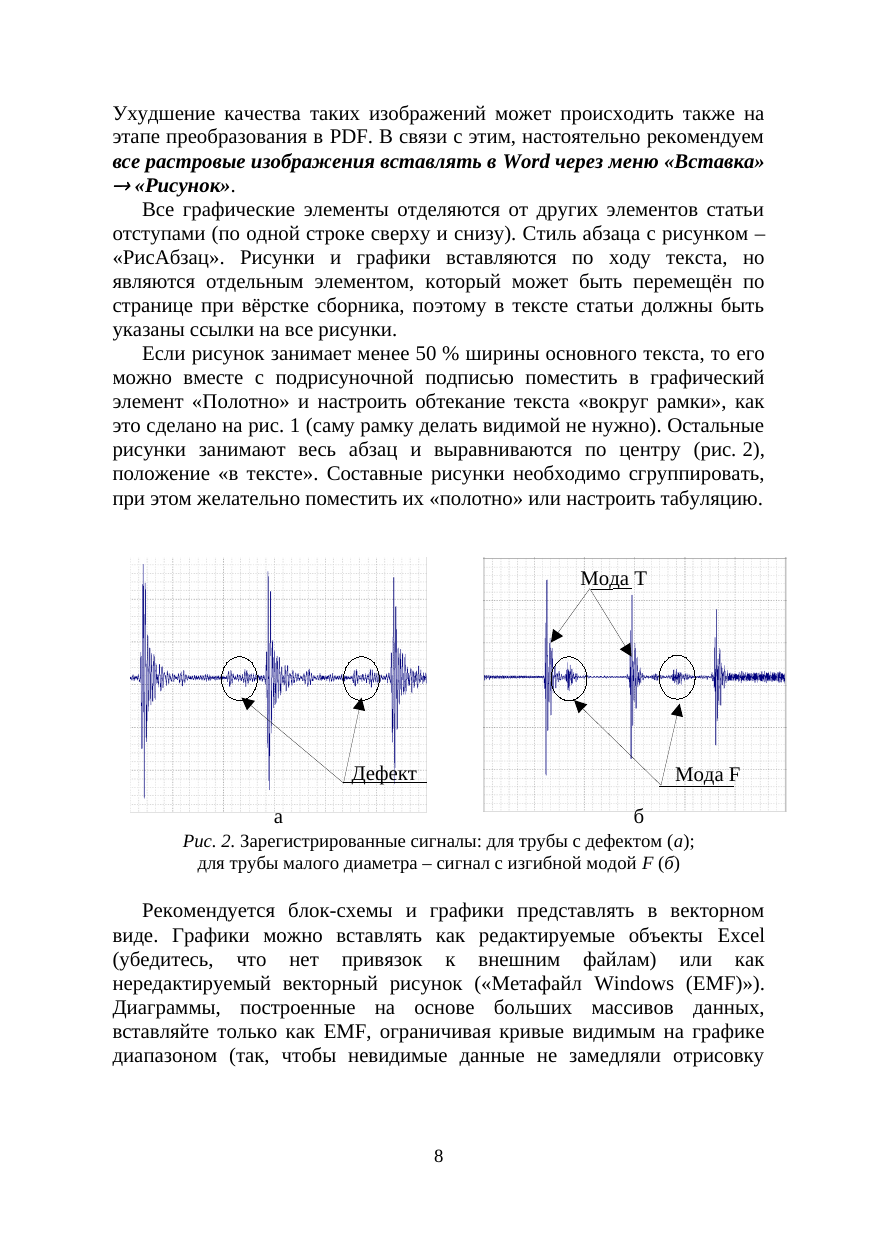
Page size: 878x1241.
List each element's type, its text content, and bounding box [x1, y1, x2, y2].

picture [483, 557, 787, 812]
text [112, 100, 765, 197]
text Если рисунок занимает менее 50 % ширины основного текста, то его можно вместе с подрисуночной подписью поместить в графический элемент «Полотно» и настроить обтекание текста «вокруг рамки», как это сделано на рис. 1 (саму рамку делать видимой не нужно). Остальные рисунки занимают весь абзац и выравниваются по центру (рис. 2), положение «в тексте». Составные рисунки необходимо сгруппировать, при этом желательно поместить их «полотно» или настроить табуляцию. [112, 341, 765, 509]
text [112, 898, 765, 1067]
text Все графические элементы отделяются от других элементов статьи отступами (по одной строке сверху и снизу). Стиль абзаца с рисунком – «РисАбзац». Рисунки и графики вставляются по ходу текста, но являются отдельным элементом, который может быть перемещён по странице при вёрстке сборника, поэтому в тексте статьи должны быть указаны ссылки на все рисунки. [112, 197, 765, 341]
picture [130, 557, 427, 813]
text Рис. 2. Зарегистрированные сигналы: для трубы с дефектом (а); для трубы малого диаметра – сигнал с изгибной модой F (б) [112, 830, 765, 873]
